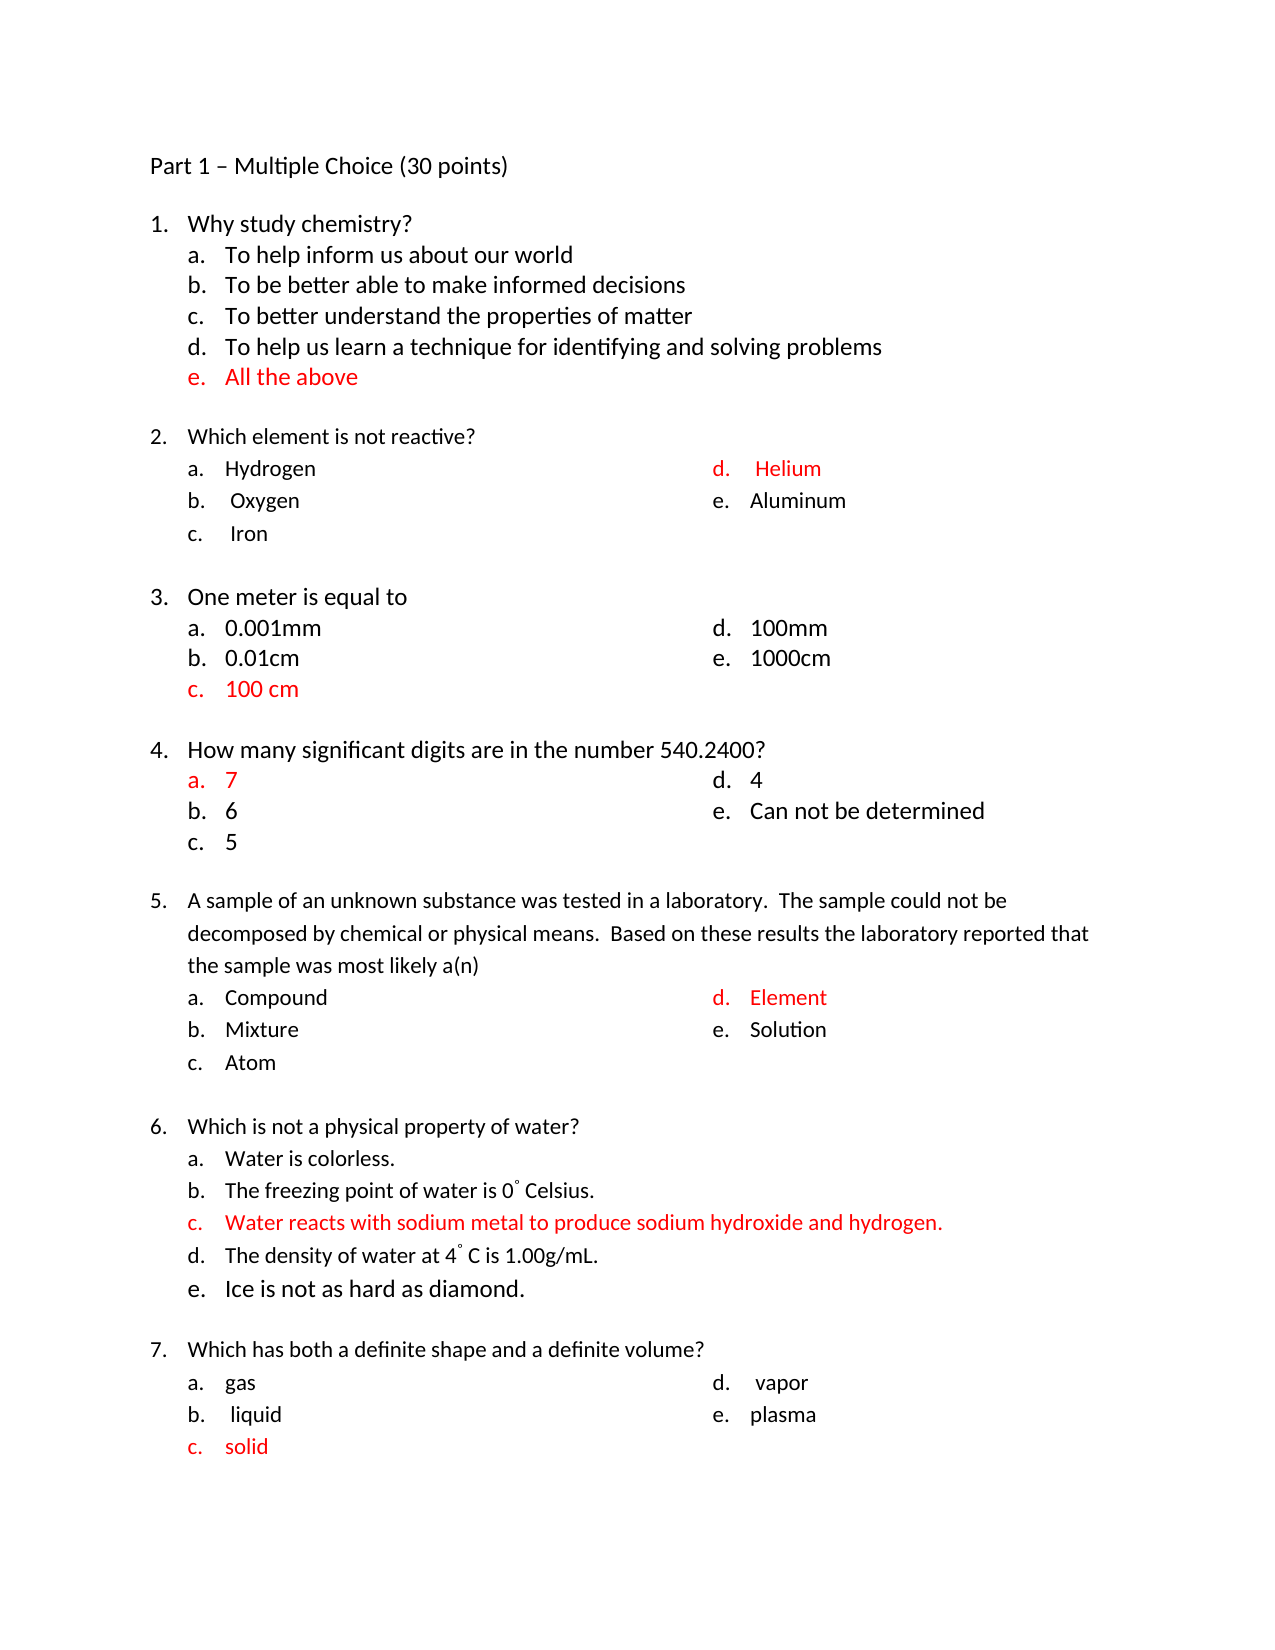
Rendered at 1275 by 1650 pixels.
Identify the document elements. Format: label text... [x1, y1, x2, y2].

list To better understand the properties of matter [187, 300, 1125, 331]
list Element [712, 983, 1125, 1011]
list Which is not a physical property of water? [150, 1112, 1125, 1140]
list 7 [187, 764, 600, 795]
list vapor [712, 1368, 1125, 1396]
list To be better able to make informed decisions [187, 269, 1125, 300]
list 4 [712, 764, 1125, 795]
list To help inform us about our world [187, 239, 1125, 269]
list A sample of an unknown substance was tested in a laboratory. The sample could not be decomposed by chemical or physical means. Based on these results the laboratory reported that the sample was most likely a(n) [150, 887, 1125, 979]
list Can not be determined [712, 795, 1125, 826]
list Oxygen [187, 487, 600, 514]
list Which has both a definite shape and a definite volume? [150, 1336, 1125, 1364]
list 100 cm [187, 673, 600, 703]
list The freezing point of water is 0º Celsius. [187, 1176, 1125, 1204]
list Aluminum [712, 487, 1125, 514]
list gas [187, 1368, 600, 1396]
list 5 [187, 826, 600, 856]
list Why study chemistry? [150, 208, 1125, 239]
list liquid [187, 1400, 600, 1428]
list Water is colorless. [187, 1144, 1125, 1172]
list 100mm [712, 612, 1125, 642]
list Atom [187, 1048, 600, 1076]
list Which element is not reactive? [150, 422, 1125, 450]
list How many significant digits are in the number 540.2400? [150, 734, 1125, 764]
list Hydrogen [187, 454, 600, 482]
list One meter is equal to [150, 581, 1125, 612]
list Helium [712, 454, 1125, 482]
list The density of water at 4º C is 1.00g/mL. [187, 1241, 1125, 1269]
list Compound [187, 983, 600, 1011]
list Mixture [187, 1015, 600, 1043]
list 0.001mm [187, 612, 600, 642]
list All the above [187, 361, 1125, 392]
list To help us learn a technique for identifying and solving problems [187, 331, 1125, 361]
list 6 [187, 795, 600, 826]
list 1000cm [712, 642, 1125, 673]
list solid [187, 1432, 600, 1460]
list plasma [712, 1400, 1125, 1428]
list Iron [187, 519, 600, 547]
list 0.01cm [187, 642, 600, 673]
list Ice is not as hard as diamond. [187, 1273, 1125, 1303]
list Water reacts with sodium metal to produce sodium hydroxide and hydrogen. [187, 1208, 1125, 1237]
list Solution [712, 1015, 1125, 1043]
text Part 1 – Multiple Choice (30 points) [150, 150, 1125, 181]
